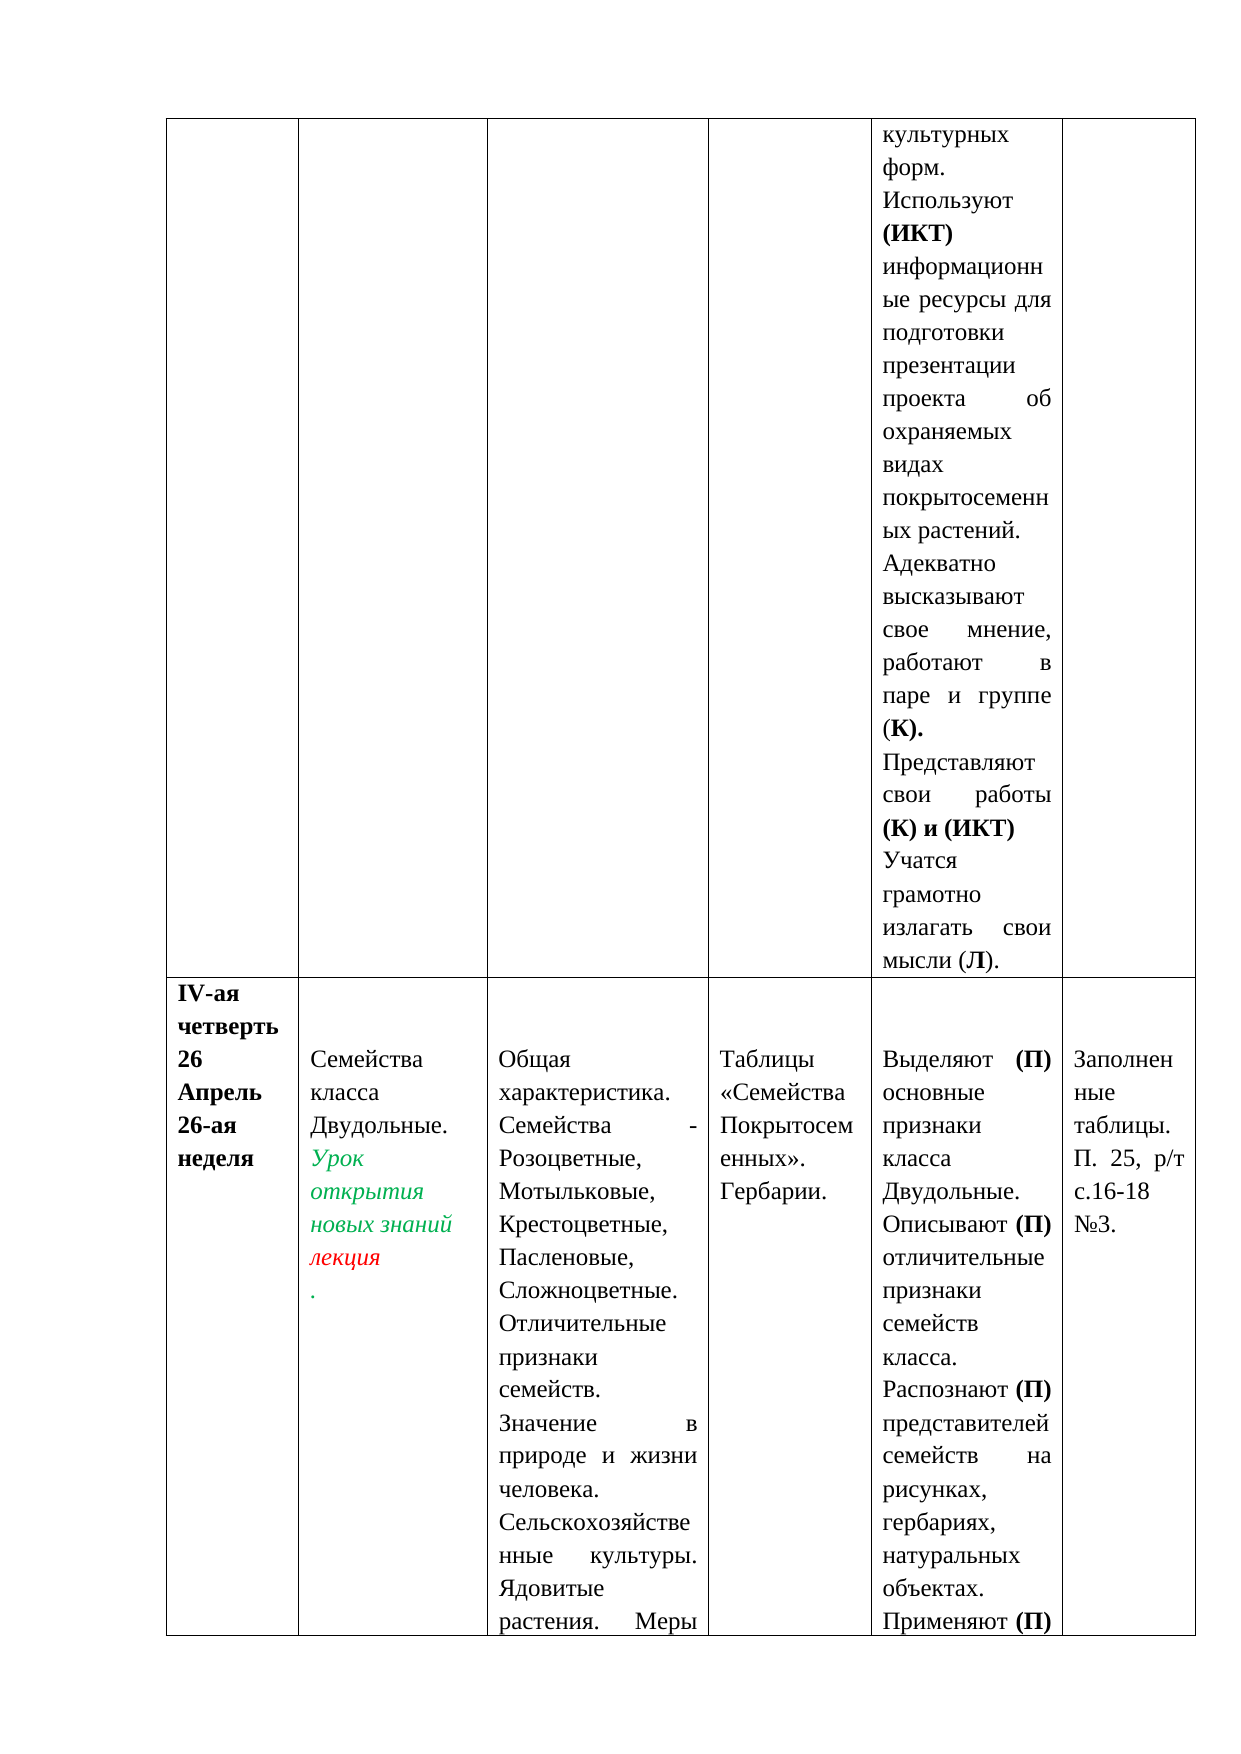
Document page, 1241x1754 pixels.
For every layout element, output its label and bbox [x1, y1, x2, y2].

table_cell [299, 119, 487, 977]
table_cell [872, 119, 1062, 977]
table_cell [709, 978, 871, 1634]
table_cell [167, 978, 298, 1634]
table_cell [872, 978, 1062, 1634]
table_cell [299, 978, 487, 1634]
table_cell [1063, 978, 1195, 1634]
table_cell [488, 119, 708, 977]
table_cell [167, 119, 298, 977]
table_cell [1063, 119, 1195, 977]
table_cell [709, 119, 871, 977]
table_cell [488, 978, 708, 1634]
